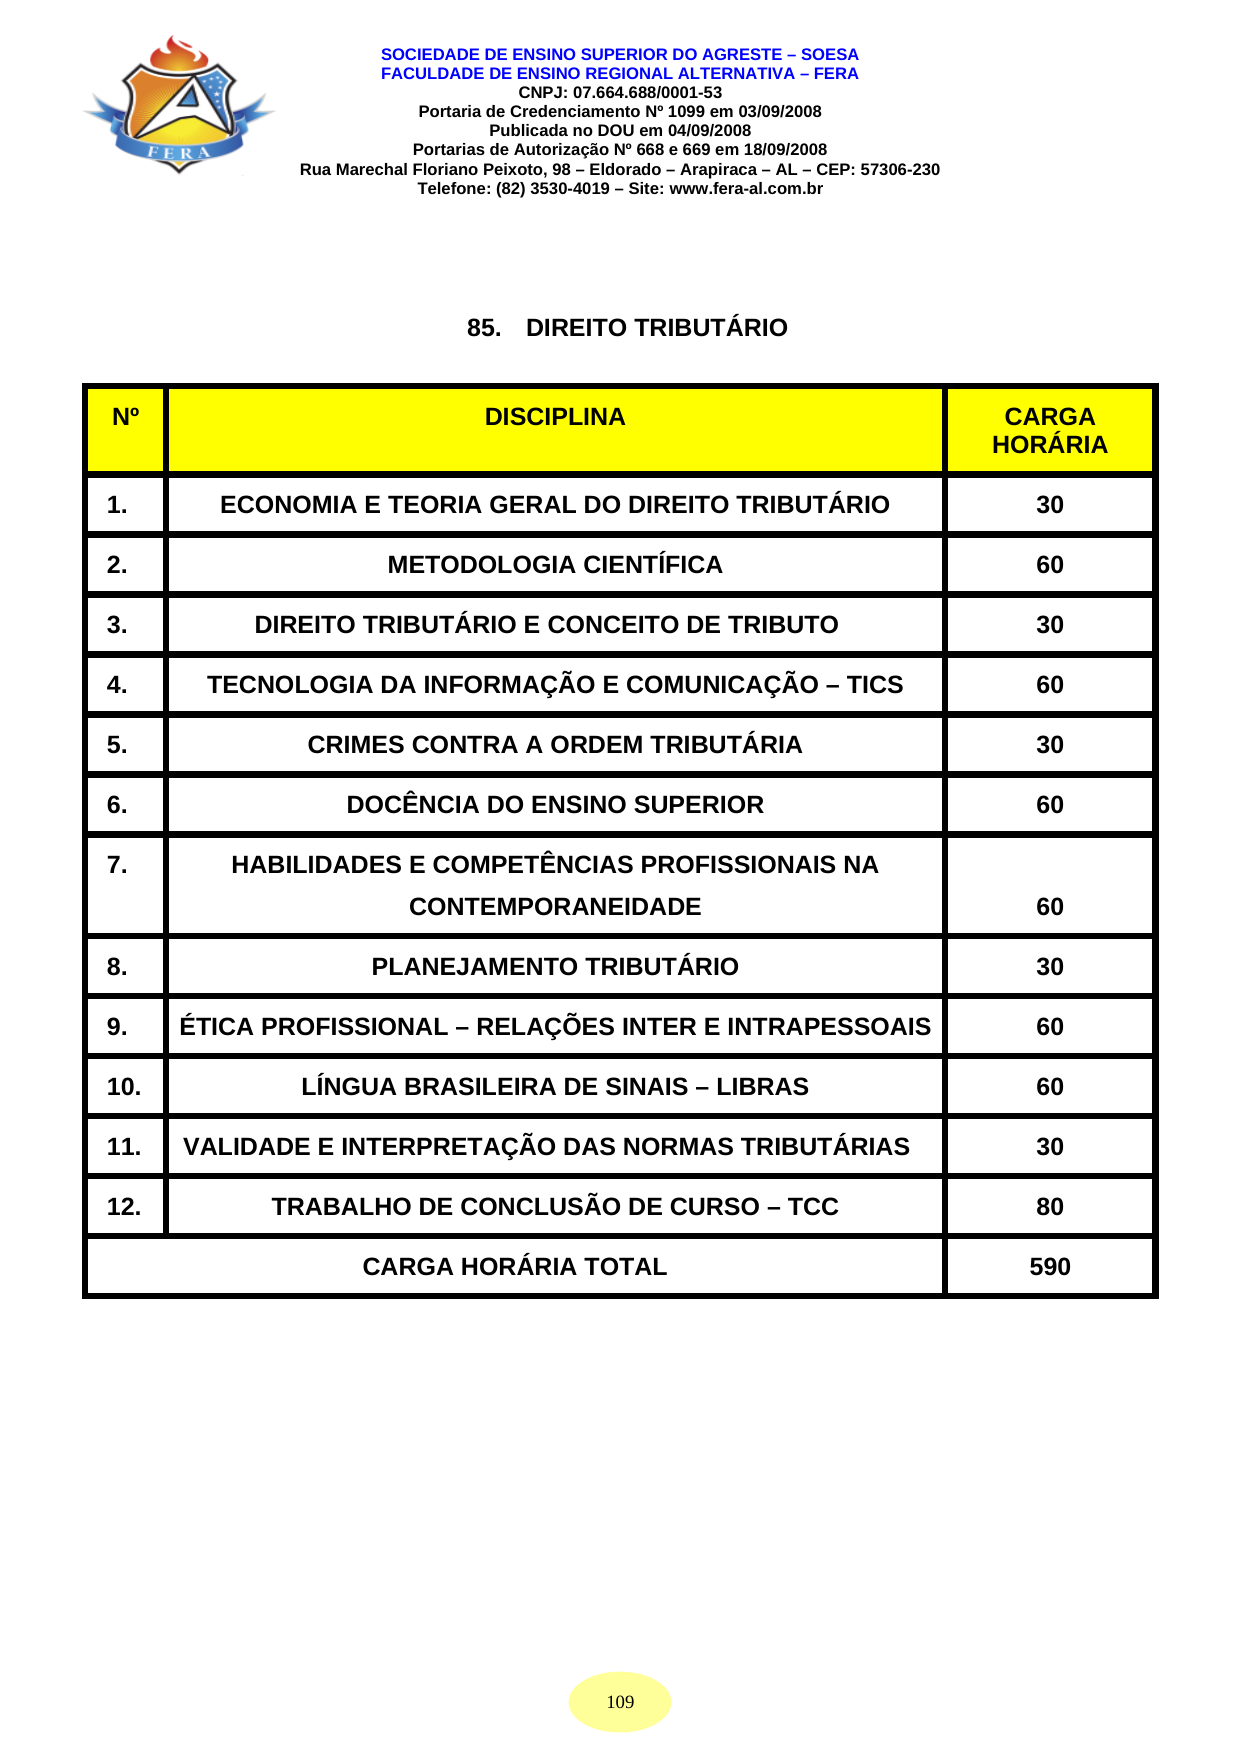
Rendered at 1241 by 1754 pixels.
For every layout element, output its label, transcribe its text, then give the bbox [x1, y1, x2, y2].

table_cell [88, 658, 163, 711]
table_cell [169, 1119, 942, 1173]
list DIREITO TRIBUTÁRIO [192, 313, 1063, 341]
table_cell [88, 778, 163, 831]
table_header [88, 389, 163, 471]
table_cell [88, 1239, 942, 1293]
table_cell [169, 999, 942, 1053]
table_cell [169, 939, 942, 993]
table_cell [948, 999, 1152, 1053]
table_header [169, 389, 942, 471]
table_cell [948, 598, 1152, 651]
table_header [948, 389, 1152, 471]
picture [82, 35, 278, 176]
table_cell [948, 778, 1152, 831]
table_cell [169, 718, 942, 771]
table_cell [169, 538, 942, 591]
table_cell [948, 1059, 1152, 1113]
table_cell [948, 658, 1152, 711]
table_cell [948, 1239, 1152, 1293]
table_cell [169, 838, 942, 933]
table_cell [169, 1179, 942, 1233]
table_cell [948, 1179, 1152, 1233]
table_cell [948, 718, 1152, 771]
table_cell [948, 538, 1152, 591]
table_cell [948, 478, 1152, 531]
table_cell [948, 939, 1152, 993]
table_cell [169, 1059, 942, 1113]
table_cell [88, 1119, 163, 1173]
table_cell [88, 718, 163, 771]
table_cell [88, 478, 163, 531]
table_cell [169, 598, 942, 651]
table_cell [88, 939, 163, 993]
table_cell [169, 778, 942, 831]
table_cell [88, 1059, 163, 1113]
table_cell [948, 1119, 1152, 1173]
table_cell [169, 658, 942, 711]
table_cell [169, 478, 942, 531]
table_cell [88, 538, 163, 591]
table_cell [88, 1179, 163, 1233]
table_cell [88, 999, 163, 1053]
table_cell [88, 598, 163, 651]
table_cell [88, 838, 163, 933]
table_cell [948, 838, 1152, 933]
